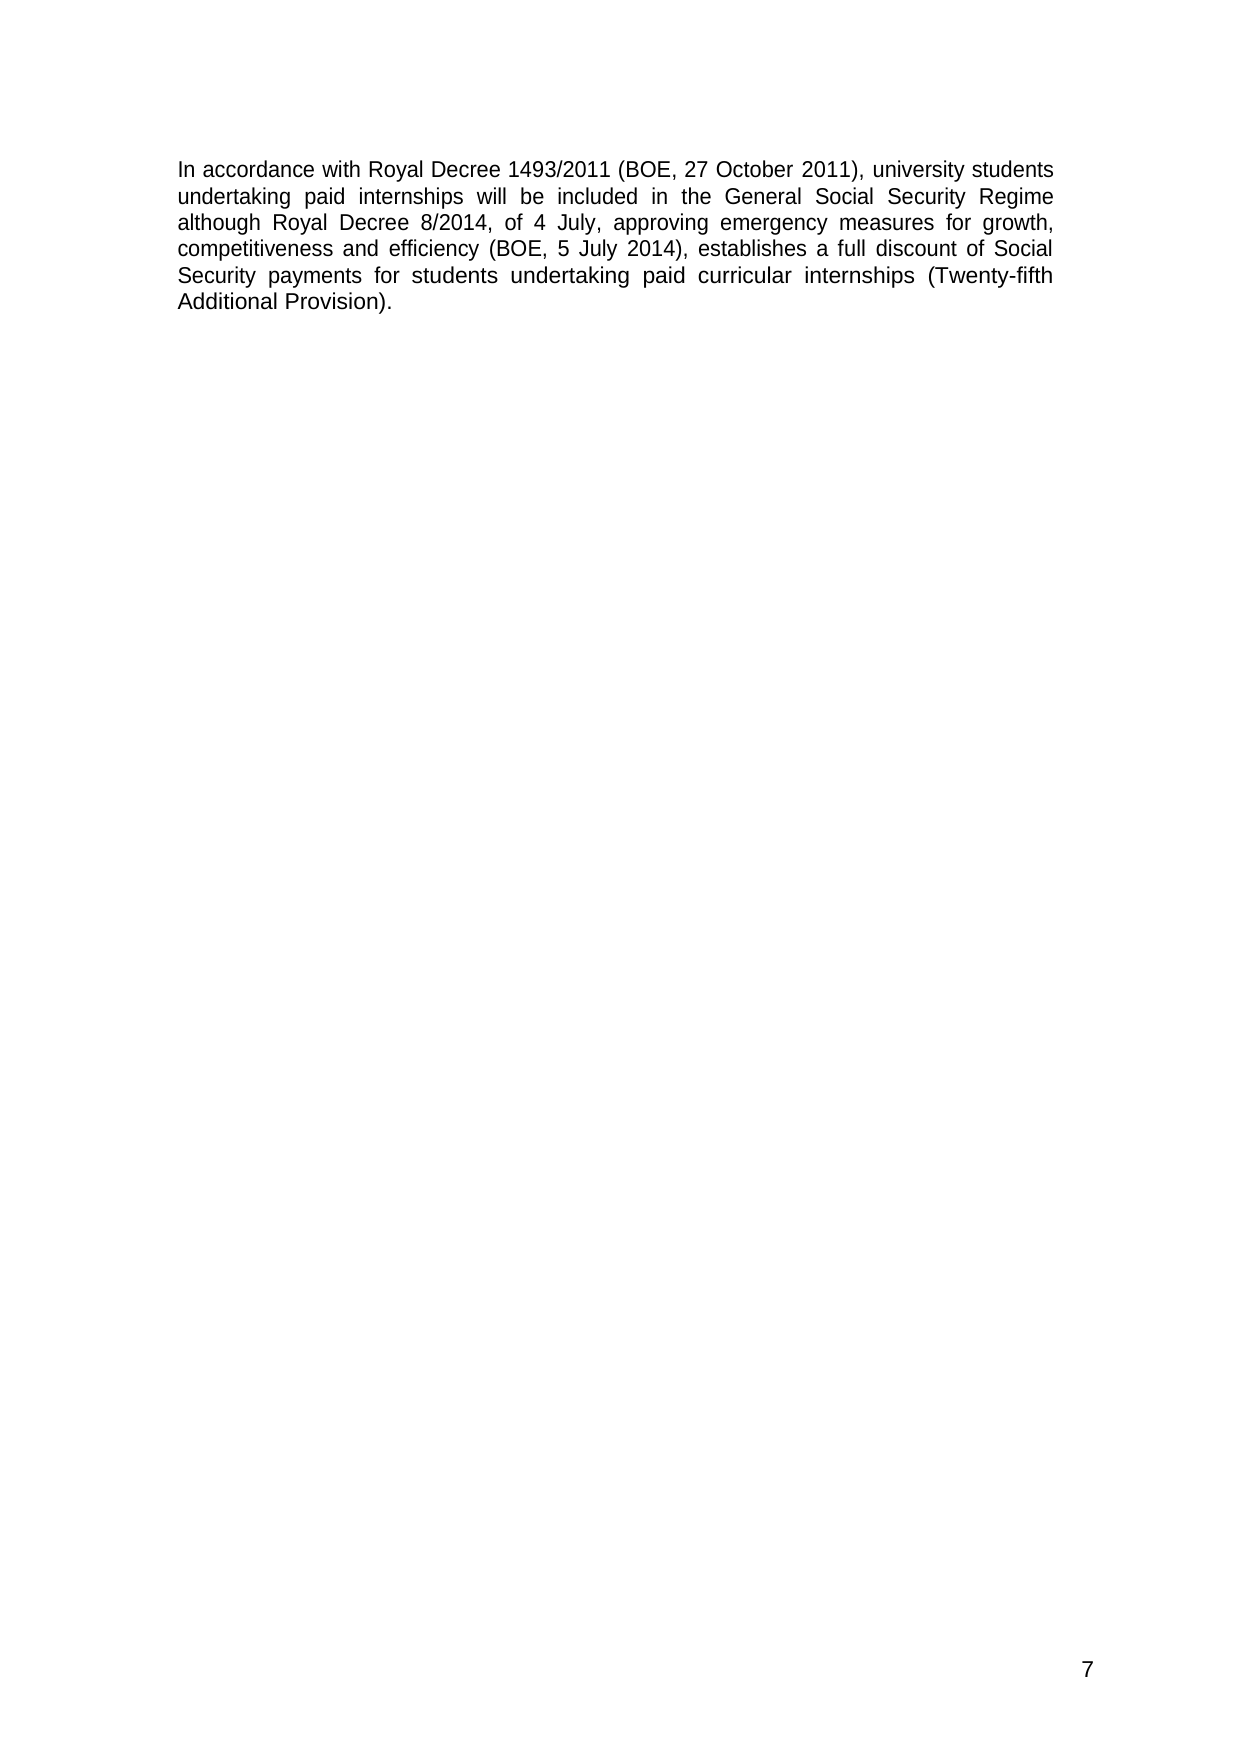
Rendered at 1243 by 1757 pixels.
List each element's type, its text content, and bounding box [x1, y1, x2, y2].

text In accordance with Royal Decree 1493/2011 (BOE, 27 October 2011), university students undertaking paid internships will be included in the General Social Security Regime although Royal Decree 8/2014, of 4 July, approving emergency measures for growth, competitiveness and efficiency (BOE, 5 July 2014), establishes a full discount of Social Security payments for students undertaking paid curricular internships (Twenty-fifth Additional Provision). [177, 156, 1054, 314]
